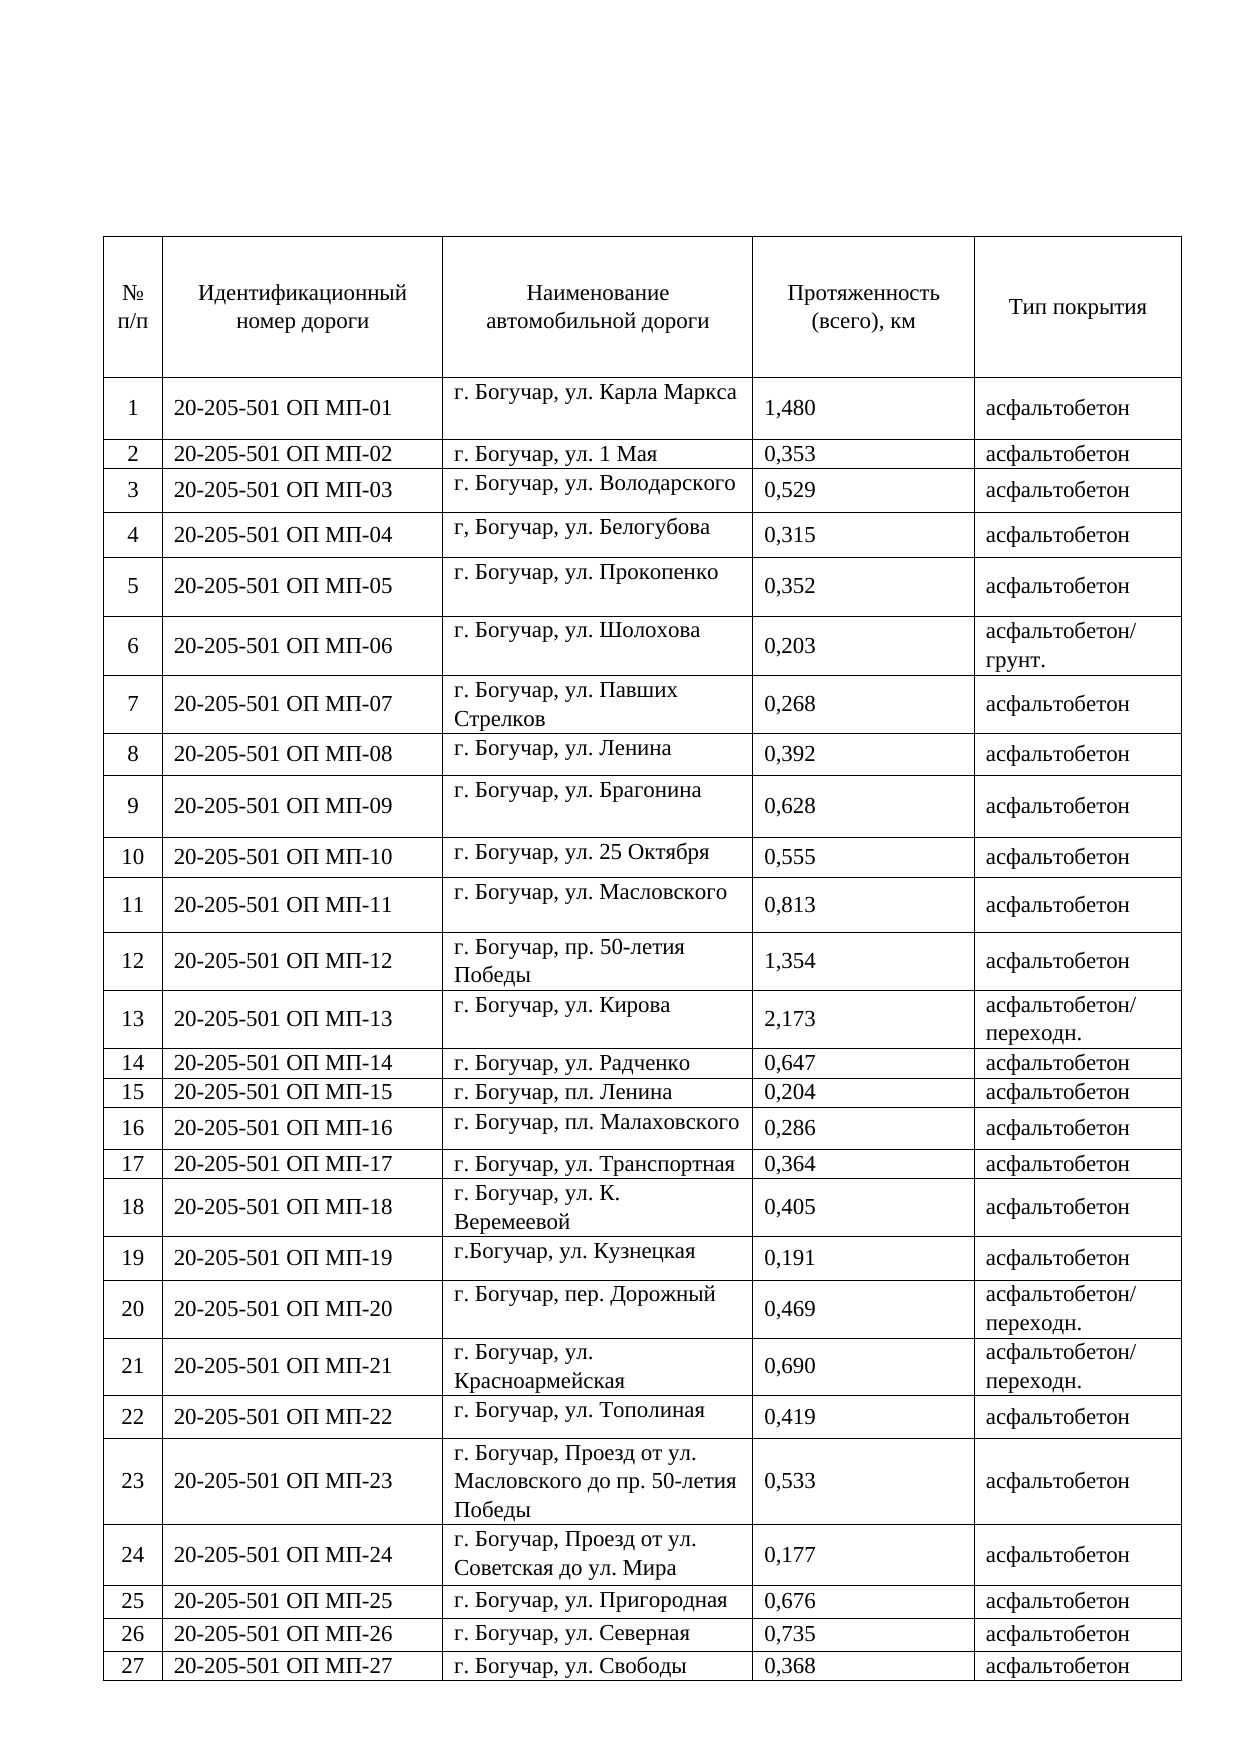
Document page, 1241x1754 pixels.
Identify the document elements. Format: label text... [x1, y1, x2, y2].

table_cell 20-205-501 ОП МП-05 [163, 558, 442, 616]
table_cell 0,735 [753, 1619, 974, 1651]
table_cell асфальтобетон/переходн. [975, 991, 1181, 1048]
table_cell 0,353 [753, 440, 974, 468]
table_cell асфальтобетон [975, 1652, 1181, 1680]
table_cell г. Богучар, ул. Прокопенко [443, 558, 752, 616]
table_cell 6 [104, 617, 162, 675]
table_cell асфальтобетон [975, 513, 1181, 557]
table_cell асфальтобетон [975, 933, 1181, 990]
table_cell г. Богучар, ул. Кирова [443, 991, 752, 1048]
table_cell 23 [104, 1439, 162, 1524]
table_cell 0,177 [753, 1525, 974, 1585]
table_cell 13 [104, 991, 162, 1048]
table_cell 0,268 [753, 676, 974, 733]
table_cell асфальтобетон [975, 1586, 1181, 1618]
table_cell асфальтобетон [975, 558, 1181, 616]
table_cell 8 [104, 734, 162, 775]
table_cell 0,368 [753, 1652, 974, 1680]
table_cell г. Богучар, ул. Брагонина [443, 776, 752, 837]
table_cell 0,676 [753, 1586, 974, 1618]
table_cell 20-205-501 ОП МП-09 [163, 776, 442, 837]
table_cell 20-205-501 ОП МП-22 [163, 1396, 442, 1438]
table_cell 4 [104, 513, 162, 557]
table_cell 20-205-501 ОП МП-17 [163, 1150, 442, 1178]
table_cell г. Богучар, ул. Красноармейская [443, 1339, 752, 1395]
table_cell асфальтобетон [975, 1619, 1181, 1651]
table_cell г. Богучар, Проезд от ул. Советская до ул. Мира [443, 1525, 752, 1585]
table_cell 20-205-501 ОП МП-04 [163, 513, 442, 557]
table_cell г. Богучар, ул. 1 Мая [443, 440, 752, 468]
table_cell 27 [104, 1652, 162, 1680]
table_header № п/п [104, 237, 162, 377]
table_cell асфальтобетон [975, 1525, 1181, 1585]
table_cell асфальтобетон [975, 440, 1181, 468]
table_cell г. Богучар, ул. Масловского [443, 878, 752, 932]
table_cell 0,533 [753, 1439, 974, 1524]
table_cell 20-205-501 ОП МП-16 [163, 1108, 442, 1149]
table_cell 0,203 [753, 617, 974, 675]
table_cell 20-205-501 ОП МП-19 [163, 1237, 442, 1279]
table_cell 3 [104, 469, 162, 512]
table_cell асфальтобетон/переходн. [975, 1281, 1181, 1337]
table_cell асфальтобетон [975, 878, 1181, 932]
table_cell 15 [104, 1079, 162, 1107]
table_cell асфальтобетон [975, 1179, 1181, 1236]
table_cell 20-205-501 ОП МП-20 [163, 1281, 442, 1337]
table_cell г. Богучар, ул. Пригородная [443, 1586, 752, 1618]
table_cell 0,204 [753, 1079, 974, 1107]
table_cell г. Богучар, ул. Володарского [443, 469, 752, 512]
table_cell асфальтобетон/переходн. [975, 1339, 1181, 1395]
table_cell 24 [104, 1525, 162, 1585]
table_header Наименование автомобильной дороги [443, 237, 752, 377]
table_cell 20-205-501 ОП МП-01 [163, 378, 442, 439]
table_cell 20-205-501 ОП МП-24 [163, 1525, 442, 1585]
table_cell 20-205-501 ОП МП-07 [163, 676, 442, 733]
table_cell 16 [104, 1108, 162, 1149]
table_cell 0,392 [753, 734, 974, 775]
table_cell г. Богучар, ул. Карла Маркса [443, 378, 752, 439]
table_cell 20-205-501 ОП МП-26 [163, 1619, 442, 1651]
table_cell 25 [104, 1586, 162, 1618]
table_cell 19 [104, 1237, 162, 1279]
table_cell г. Богучар, ул. Тополиная [443, 1396, 752, 1438]
table_cell 20-205-501 ОП МП-03 [163, 469, 442, 512]
table_cell 11 [104, 878, 162, 932]
table_cell асфальтобетон [975, 1237, 1181, 1279]
table_cell асфальтобетон/грунт. [975, 617, 1181, 675]
table_cell 17 [104, 1150, 162, 1178]
table_cell 2,173 [753, 991, 974, 1048]
table_cell 0,315 [753, 513, 974, 557]
table_cell 0,469 [753, 1281, 974, 1337]
table_cell г. Богучар, ул. 25 Октября [443, 838, 752, 877]
table_cell 0,419 [753, 1396, 974, 1438]
table_cell асфальтобетон [975, 1049, 1181, 1077]
table_cell 5 [104, 558, 162, 616]
table_cell 20-205-501 ОП МП-15 [163, 1079, 442, 1107]
table_cell 0,628 [753, 776, 974, 837]
table_cell 20-205-501 ОП МП-13 [163, 991, 442, 1048]
table_cell 22 [104, 1396, 162, 1438]
table_cell г. Богучар, ул. Северная [443, 1619, 752, 1651]
table_cell 9 [104, 776, 162, 837]
table_cell 1 [104, 378, 162, 439]
table_cell асфальтобетон [975, 378, 1181, 439]
table_cell 20 [104, 1281, 162, 1337]
table_cell 20-205-501 ОП МП-10 [163, 838, 442, 877]
table_cell асфальтобетон [975, 1150, 1181, 1178]
table_cell асфальтобетон [975, 1396, 1181, 1438]
table_cell 26 [104, 1619, 162, 1651]
table_cell асфальтобетон [975, 734, 1181, 775]
table_cell 0,529 [753, 469, 974, 512]
table_cell г. Богучар, ул. Транспортная [443, 1150, 752, 1178]
table_cell 20-205-501 ОП МП-14 [163, 1049, 442, 1077]
table_cell асфальтобетон [975, 676, 1181, 733]
table_cell 0,813 [753, 878, 974, 932]
table_cell 18 [104, 1179, 162, 1236]
table_cell асфальтобетон [975, 1079, 1181, 1107]
table_cell асфальтобетон [975, 469, 1181, 512]
table_cell 0,690 [753, 1339, 974, 1395]
table_cell 20-205-501 ОП МП-27 [163, 1652, 442, 1680]
table_cell 20-205-501 ОП МП-18 [163, 1179, 442, 1236]
table_cell 1,354 [753, 933, 974, 990]
table_header Идентификационный номер дороги [163, 237, 442, 377]
table_cell асфальтобетон [975, 1108, 1181, 1149]
table_cell 20-205-501 ОП МП-12 [163, 933, 442, 990]
table_cell 1,480 [753, 378, 974, 439]
table_cell асфальтобетон [975, 776, 1181, 837]
table_header Протяженность (всего), км [753, 237, 974, 377]
table_cell 20-205-501 ОП МП-02 [163, 440, 442, 468]
table_cell г. Богучар, пл. Ленина [443, 1079, 752, 1107]
table_cell 12 [104, 933, 162, 990]
table_cell 10 [104, 838, 162, 877]
table_cell 2 [104, 440, 162, 468]
table_cell асфальтобетон [975, 1439, 1181, 1524]
table_cell 0,191 [753, 1237, 974, 1279]
table_cell 20-205-501 ОП МП-23 [163, 1439, 442, 1524]
table_cell г. Богучар, ул. Ленина [443, 734, 752, 775]
table_cell г. Богучар, ул. К. Веремеевой [443, 1179, 752, 1236]
table_cell г. Богучар, пр. 50-летия Победы [443, 933, 752, 990]
table_cell 20-205-501 ОП МП-21 [163, 1339, 442, 1395]
table_cell г. Богучар, пер. Дорожный [443, 1281, 752, 1337]
table_cell 0,405 [753, 1179, 974, 1236]
table_cell г. Богучар, пл. Малаховского [443, 1108, 752, 1149]
table_cell 20-205-501 ОП МП-08 [163, 734, 442, 775]
table_cell 14 [104, 1049, 162, 1077]
table_cell г. Богучар, Проезд от ул. Масловского до пр. 50-летия Победы [443, 1439, 752, 1524]
table_cell г. Богучар, ул. Свободы [443, 1652, 752, 1680]
table_cell 21 [104, 1339, 162, 1395]
table_cell г.Богучар, ул. Кузнецкая [443, 1237, 752, 1279]
table_cell 20-205-501 ОП МП-11 [163, 878, 442, 932]
table_cell г. Богучар, ул. Шолохова [443, 617, 752, 675]
table_cell 0,647 [753, 1049, 974, 1077]
table_cell 7 [104, 676, 162, 733]
table_cell 0,286 [753, 1108, 974, 1149]
table_cell г, Богучар, ул. Белогубова [443, 513, 752, 557]
table_cell 0,352 [753, 558, 974, 616]
table_cell г. Богучар, ул. Павших Стрелков [443, 676, 752, 733]
table_cell 20-205-501 ОП МП-06 [163, 617, 442, 675]
table_cell асфальтобетон [975, 838, 1181, 877]
table_header Тип покрытия [975, 237, 1181, 377]
table_cell 0,555 [753, 838, 974, 877]
table_cell г. Богучар, ул. Радченко [443, 1049, 752, 1077]
table_cell 20-205-501 ОП МП-25 [163, 1586, 442, 1618]
table_cell 0,364 [753, 1150, 974, 1178]
